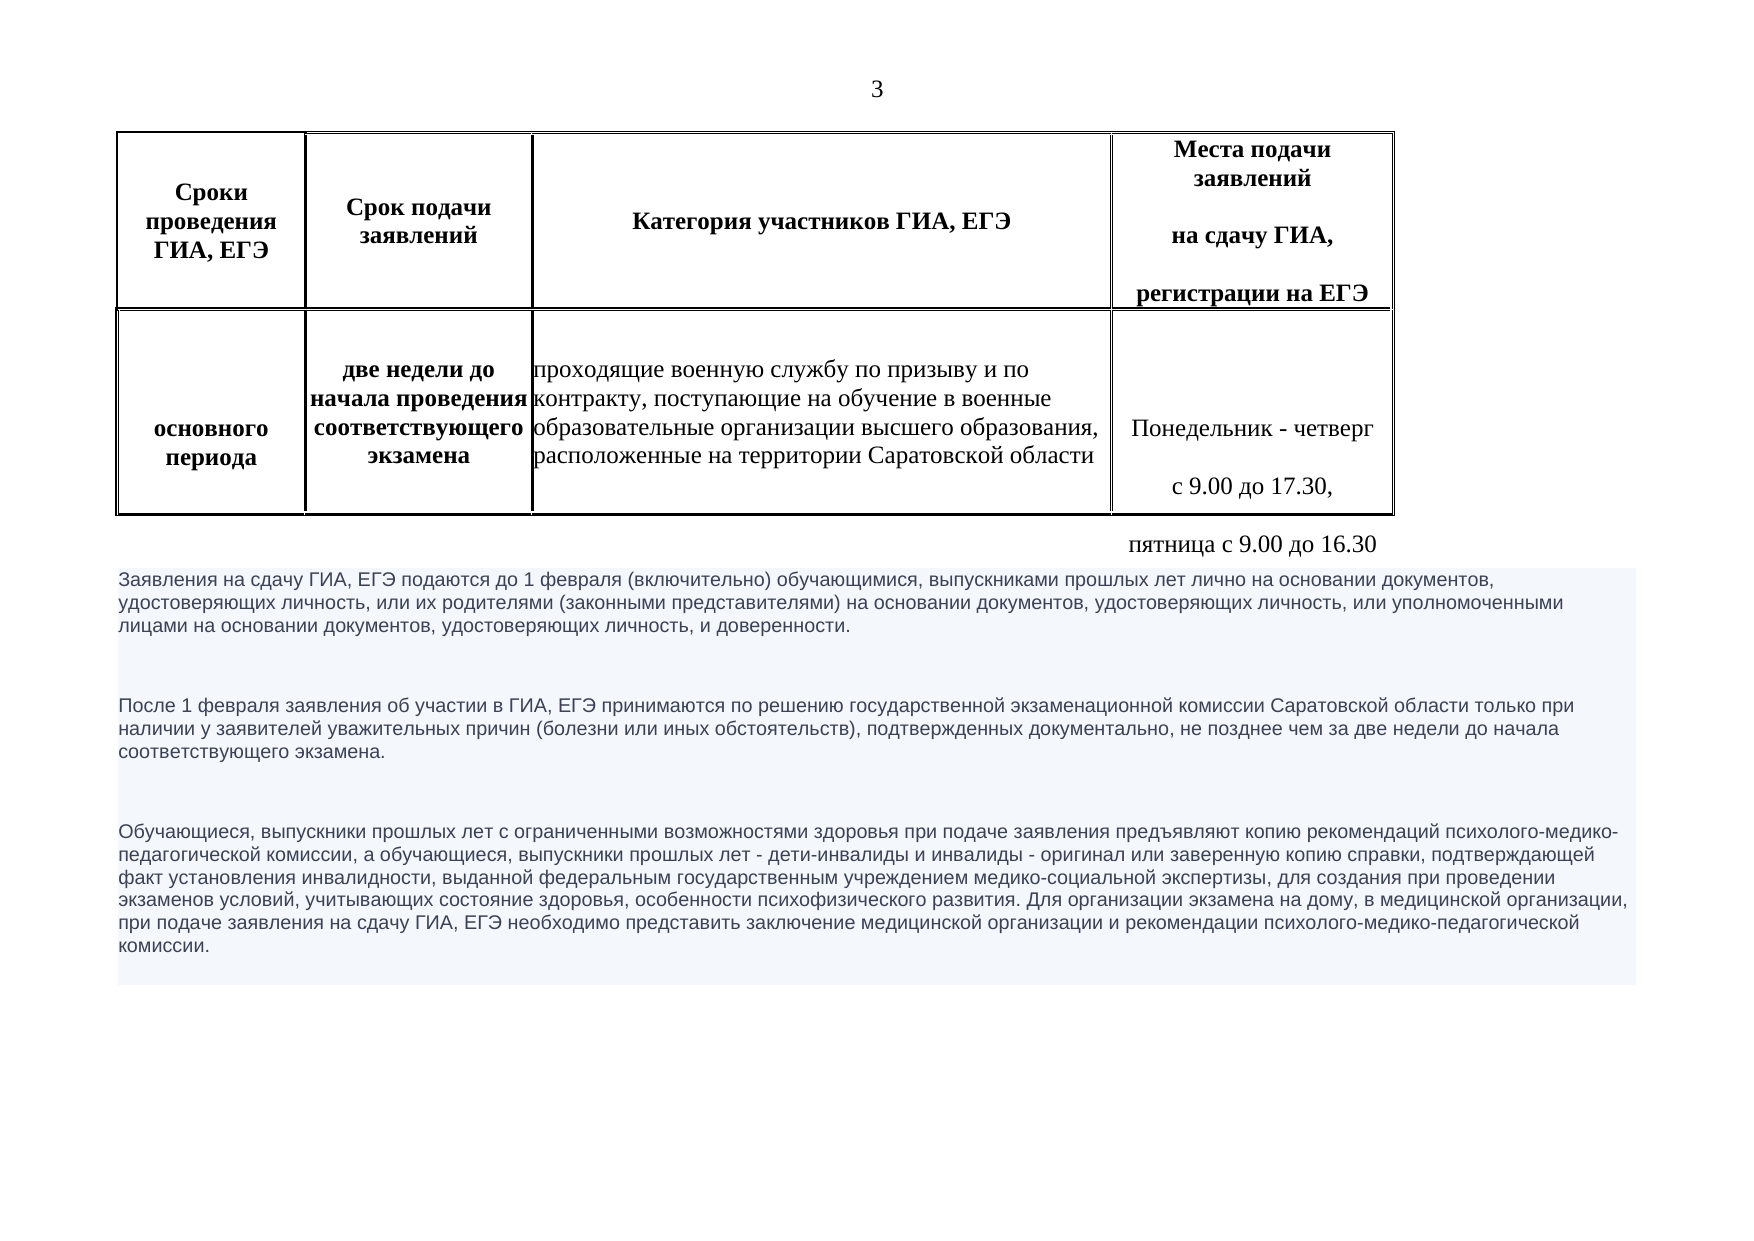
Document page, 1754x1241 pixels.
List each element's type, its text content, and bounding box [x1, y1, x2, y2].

text Обучающиеся, выпускники прошлых лет с ограниченными возможностями здоровья при подаче заявления предъявляют копию рекомендаций психолого-медико-педагогической комиссии, а обучающиеся, выпускники прошлых лет - дети-инвалиды и инвалиды - оригинал или заверенную копию справки, подтверждающей факт установления инвалидности, выданной федеральным государственным учреждением медико-социальной экспертизы, для создания при проведении экзаменов условий, учитывающих состояние здоровья, особенности психофизического развития. Для организации экзамена на дому, в медицинской организации, при подаче заявления на сдачу ГИА, ЕГЭ необходимо представить заключение медицинской организации и рекомендации психолого-медико-педагогической комиссии. [118, 820, 1636, 985]
table_header Срок подачи заявлений [305, 132, 532, 307]
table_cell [305, 311, 532, 513]
table_header Места подачи заявлений на сдачу ГИА, регистрации на ЕГЭ [1111, 134, 1392, 307]
table_header Сроки проведения ГИА, ЕГЭ [118, 133, 304, 307]
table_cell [532, 311, 1111, 513]
text После 1 февраля заявления об участии в ГИА, ЕГЭ принимаются по решению государственной экзаменационной комиссии Саратовской области только при наличии у заявителей уважительных причин (болезни или иных обстоятельств), подтвержденных документально, не позднее чем за две недели до начала соответствующего экзамена. [118, 694, 1636, 791]
table_header Категория участников ГИА, ЕГЭ [532, 134, 1111, 307]
text Заявления на сдачу ГИА, ЕГЭ подаются до 1 февраля (включительно) обучающимися, выпускниками прошлых лет лично на основании документов, удостоверяющих личность, или их родителями (законными представителями) на основании документов, удостоверяющих личность, или уполномоченными лицами на основании документов, удостоверяющих личность, и доверенности. [118, 568, 1636, 665]
